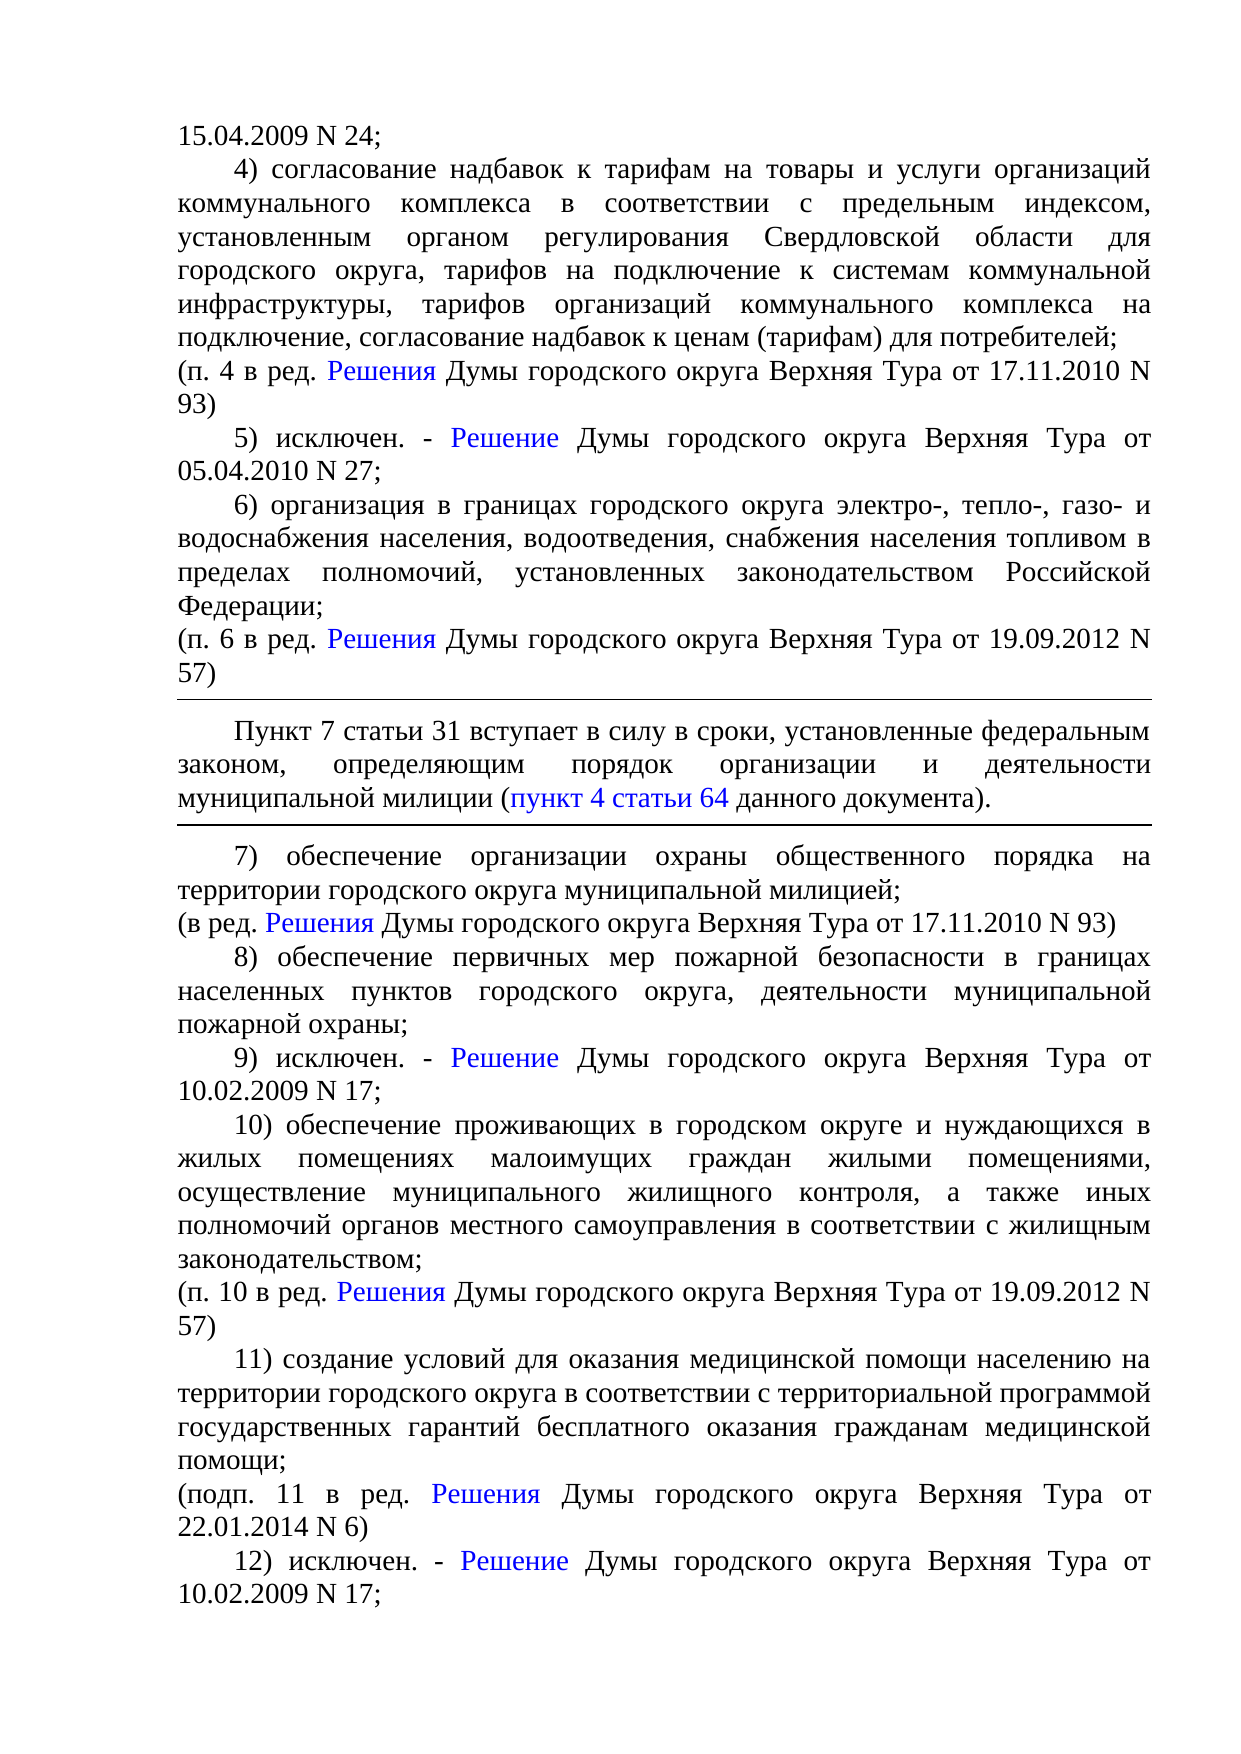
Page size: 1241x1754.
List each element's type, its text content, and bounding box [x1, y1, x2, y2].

text Пункт 7 статьи 31 вступает в силу в сроки, установленные федеральным законом, определяющим порядок организации и деятельности муниципальной милиции (пункт 4 статьи 64 данного документа). [177, 713, 1152, 814]
text 12) исключен. - Решение Думы городского округа Верхняя Тура от 10.02.2009 N 17; [177, 1543, 1152, 1610]
text 9) исключен. - Решение Думы городского округа Верхняя Тура от 10.02.2009 N 17; [177, 1040, 1152, 1107]
text 10) обеспечение проживающих в городском округе и нуждающихся в жилых помещениях малоимущих граждан жилыми помещениями, осуществление муниципального жилищного контроля, а также иных полномочий органов местного самоуправления в соответствии с жилищным законодательством; [177, 1107, 1152, 1274]
text 5) исключен. - Решение Думы городского округа Верхняя Тура от 05.04.2010 N 27; [177, 420, 1152, 487]
text (п. 10 в ред. Решения Думы городского округа Верхняя Тура от 19.09.2012 N 57) [177, 1274, 1152, 1342]
text 4) согласование надбавок к тарифам на товары и услуги организаций коммунального комплекса в соответствии с предельным индексом, установленным органом регулирования Свердловской области для городского округа, тарифов на подключение к системам коммунальной инфраструктуры, тарифов организаций коммунального комплекса на подключение, согласование надбавок к ценам (тарифам) для потребителей; [177, 152, 1152, 353]
text (п. 4 в ред. Решения Думы городского округа Верхняя Тура от 17.11.2010 N 93) [177, 353, 1152, 420]
text 7) обеспечение организации охраны общественного порядка на территории городского округа муниципальной милицией; [177, 838, 1152, 906]
text 11) создание условий для оказания медицинской помощи населению на территории городского округа в соответствии с территориальной программой государственных гарантий бесплатного оказания гражданам медицинской помощи; [177, 1342, 1152, 1476]
text (п. 6 в ред. Решения Думы городского округа Верхняя Тура от 19.09.2012 N 57) [177, 621, 1152, 688]
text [177, 118, 1152, 152]
text 6) организация в границах городского округа электро-, тепло-, газо- и водоснабжения населения, водоотведения, снабжения населения топливом в пределах полномочий, установленных законодательством Российской Федерации; [177, 487, 1152, 621]
text (подп. 11 в ред. Решения Думы городского округа Верхняя Тура от 22.01.2014 N 6) [177, 1476, 1152, 1543]
text 8) обеспечение первичных мер пожарной безопасности в границах населенных пунктов городского округа, деятельности муниципальной пожарной охраны; [177, 939, 1152, 1040]
text (в ред. Решения Думы городского округа Верхняя Тура от 17.11.2010 N 93) [177, 906, 1152, 939]
